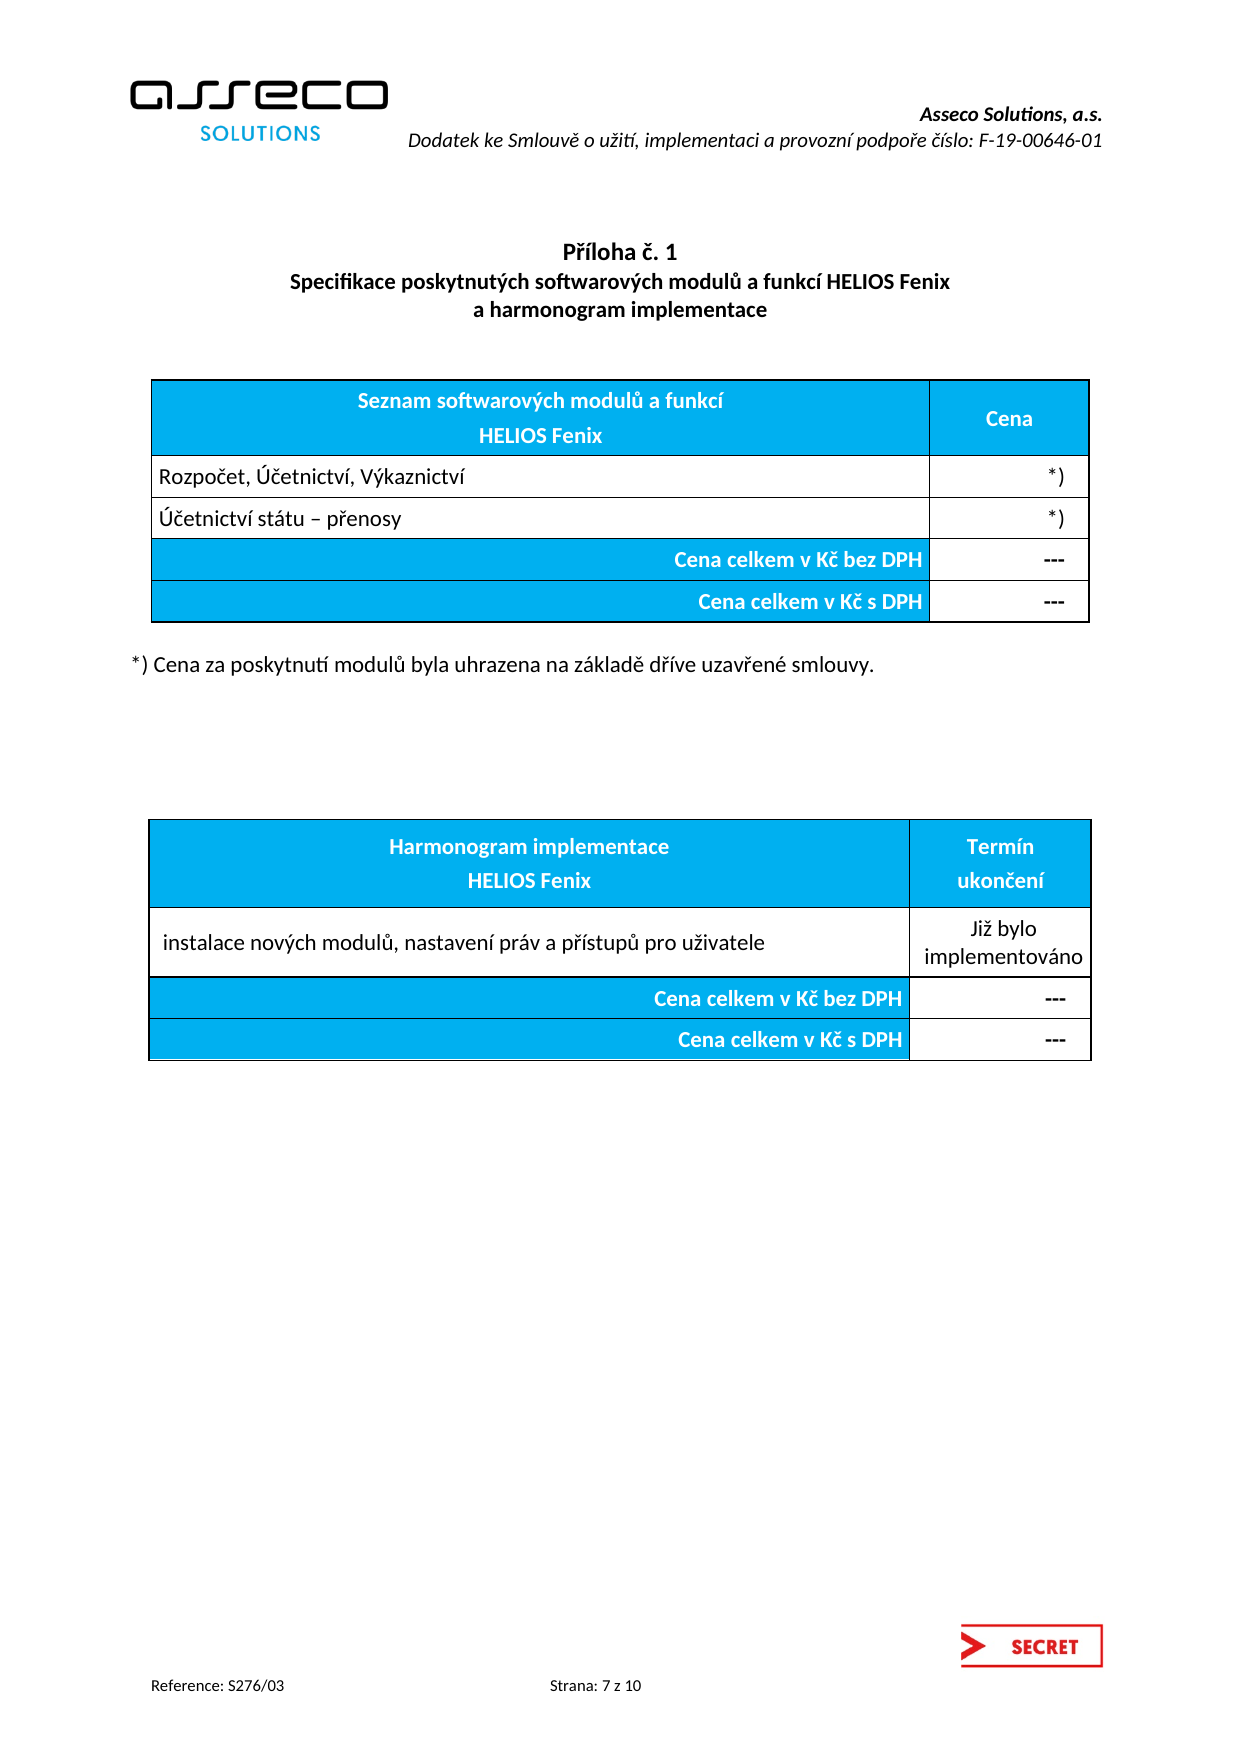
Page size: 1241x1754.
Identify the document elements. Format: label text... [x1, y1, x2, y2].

text *) Cena za poskytnutí modulů byla uhrazena na základě dříve uzavřené smlouvy. [130, 651, 1110, 678]
table_header Seznam softwarových modulů a funkcí HELIOS Fenix [152, 381, 929, 455]
title a harmonogram implementace [130, 295, 1110, 323]
table_cell --- [910, 1019, 1090, 1059]
table_cell --- [930, 539, 1088, 580]
table_cell Cena celkem v Kč bez DPH [152, 539, 929, 580]
table_cell Již bylo implementováno [910, 908, 1090, 976]
title Příloha č. 1 [130, 236, 1110, 267]
table_cell instalace nových modulů, nastavení práv a přístupů pro uživatele [150, 908, 909, 976]
title Specifikace poskytnutých softwarových modulů a funkcí HELIOS Fenix [130, 267, 1110, 295]
table_cell Rozpočet, Účetnictví, Výkaznictví [152, 456, 929, 497]
table_cell --- [930, 581, 1088, 621]
table_cell Cena celkem v Kč s DPH [150, 1019, 909, 1059]
table_cell Cena celkem v Kč s DPH [152, 581, 929, 621]
table_cell *) [930, 456, 1088, 497]
picture [961, 1616, 1111, 1676]
table_header Harmonogram implementace HELIOS Fenix [150, 820, 909, 907]
table_header Cena [930, 381, 1088, 455]
picture [130, 80, 388, 141]
table_cell *) [930, 498, 1088, 538]
table_cell --- [910, 978, 1090, 1018]
table_header Termín ukončení [910, 820, 1090, 907]
picture [216, 128, 225, 138]
picture [298, 133, 303, 141]
table_cell Cena celkem v Kč bez DPH [150, 978, 909, 1018]
table_cell Účetnictví státu – přenosy [152, 498, 929, 538]
picture [279, 128, 288, 138]
